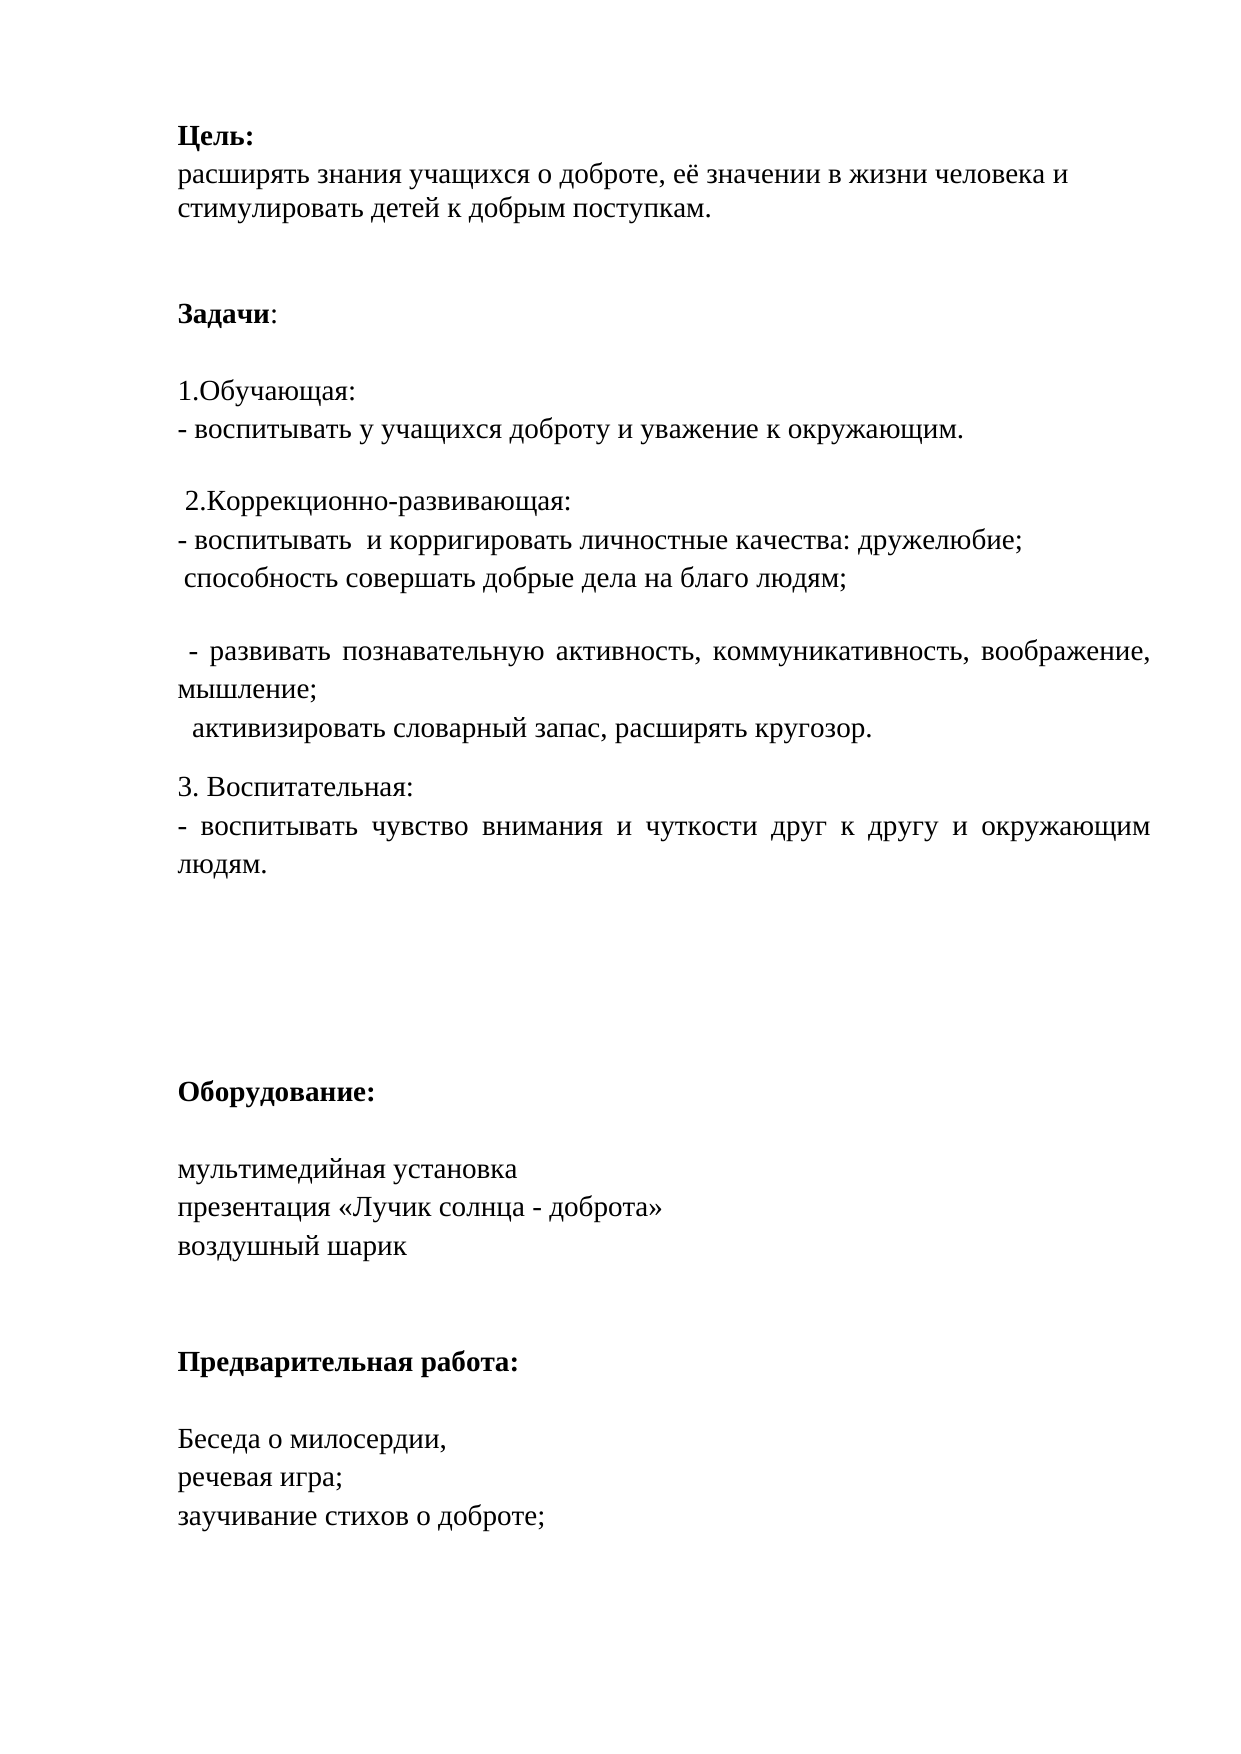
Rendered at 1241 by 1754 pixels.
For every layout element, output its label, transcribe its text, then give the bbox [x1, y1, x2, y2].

text способность совершать добрые дела на благо людям; [177, 561, 1152, 594]
text 3. Воспитательная: [177, 769, 1152, 803]
text 1.Обучающая: [177, 373, 1152, 406]
text - воспитывать чувство внимания и чуткости друг к другу и окружающим людям. [177, 808, 1152, 880]
text Оборудование: [177, 1074, 1152, 1107]
text активизировать словарный запас, расширять кругозор. [177, 710, 1152, 743]
text заучивание стихов о доброте; [177, 1498, 1152, 1531]
text - развивать познавательную активность, коммуникативность, воображение, мышление; [177, 633, 1152, 705]
text - воспитывать у учащихся доброту и уважение к окружающим. [177, 411, 1152, 445]
text 2.Коррекционно-развивающая: [177, 483, 1152, 517]
text презентация «Лучик солнца - доброта» [177, 1189, 1152, 1223]
text речевая игра; [177, 1459, 1152, 1493]
text расширять знания учащихся о доброте, её значении в жизни человека и стимулировать детей к добрым поступкам. [177, 157, 1152, 224]
text Беседа о милосердии, [177, 1421, 1152, 1454]
text воздушный шарик [177, 1228, 1152, 1262]
text Цель: [177, 118, 1152, 152]
text - воспитывать и корригировать личностные качества: дружелюбие; [177, 522, 1152, 556]
text Предварительная работа: [177, 1344, 1152, 1377]
text Задачи: [177, 296, 1152, 329]
text мультимедийная установка [177, 1151, 1152, 1184]
